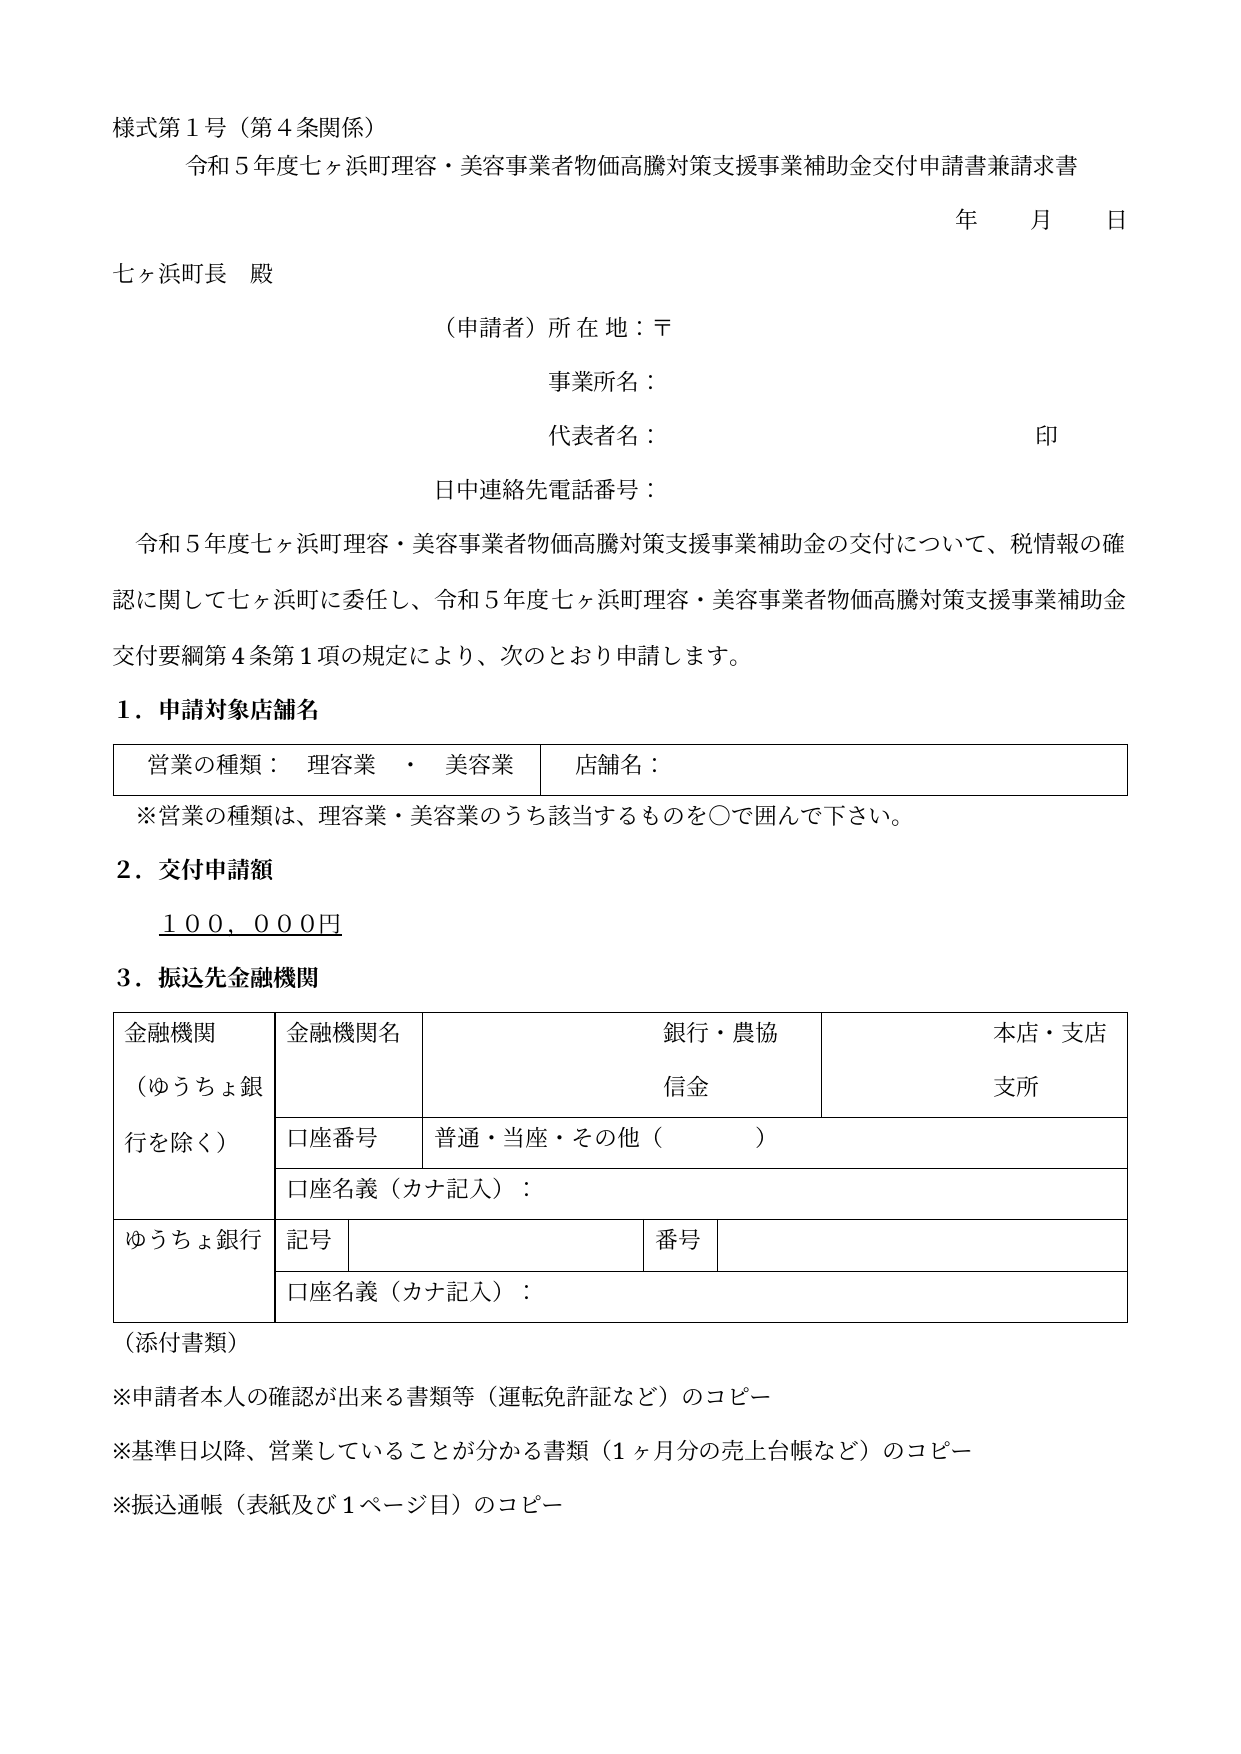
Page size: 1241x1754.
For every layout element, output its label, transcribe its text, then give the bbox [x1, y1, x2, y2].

text （添付書類） [112, 1323, 1128, 1360]
table_cell 普通・当座・その他（ ） [423, 1118, 1127, 1168]
text ※振込通帳（表紙及び1ページ目）のコピー [112, 1485, 1128, 1522]
text 代表者名： 印 [112, 416, 1128, 453]
table_header 営業の種類： 理容業 ・ 美容業 [114, 745, 540, 795]
table_header 銀行・農協 信金 [423, 1013, 821, 1117]
table_cell ゆうちょ銀行 [114, 1220, 274, 1322]
text １．申請対象店舗名 [112, 690, 1128, 727]
table_cell 口座名義（カナ記入）： [276, 1272, 1127, 1322]
table_cell [718, 1220, 1127, 1271]
text 年 月 日 [159, 200, 1128, 237]
text （申請者）所在地：〒 [112, 308, 1128, 345]
table_header 金融機関 （ゆうちょ銀行を除く） [114, 1013, 274, 1219]
text 事業所名： [112, 362, 1128, 399]
table_header 本店・支店 支所 [822, 1013, 1127, 1117]
text 七ヶ浜町長 殿 [112, 254, 1128, 291]
text ※基準日以降、営業していることが分かる書類（1ヶ月分の売上台帳など）のコピー [112, 1431, 1128, 1468]
table_header 店舗名： [541, 745, 1127, 795]
table_cell 記号 [276, 1220, 348, 1271]
table_cell 番号 [644, 1220, 717, 1271]
table_header 金融機関名 [276, 1013, 422, 1117]
text １００，０００円 [112, 904, 1128, 941]
table_cell [349, 1220, 643, 1271]
table_cell 口座番号 [276, 1118, 422, 1168]
text ※申請者本人の確認が出来る書類等（運転免許証など）のコピー [112, 1377, 1128, 1414]
text 令和５年度七ヶ浜町理容・美容事業者物価高騰対策支援事業補助金交付申請書兼請求書 [112, 146, 1128, 183]
text ※営業の種類は、理容業・美容業のうち該当するものを○で囲んで下さい。 [112, 796, 1128, 833]
text 日中連絡先電話番号： [112, 469, 1128, 507]
text ２．交付申請額 [112, 850, 1128, 887]
text ３．振込先金融機関 [112, 958, 1128, 995]
text 様式第１号（第４条関係） [112, 108, 1128, 146]
table_cell 口座名義（カナ記入）： [276, 1169, 1127, 1219]
text 令和５年度七ヶ浜町理容・美容事業者物価高騰対策支援事業補助金の交付について、税情報の確認に関して七ヶ浜町に委任し、令和５年度七ヶ浜町理容・美容事業者物価高騰対策支援事業補助金交付要綱第4条第1項の規定により、次のとおり申請します。 [112, 523, 1128, 673]
